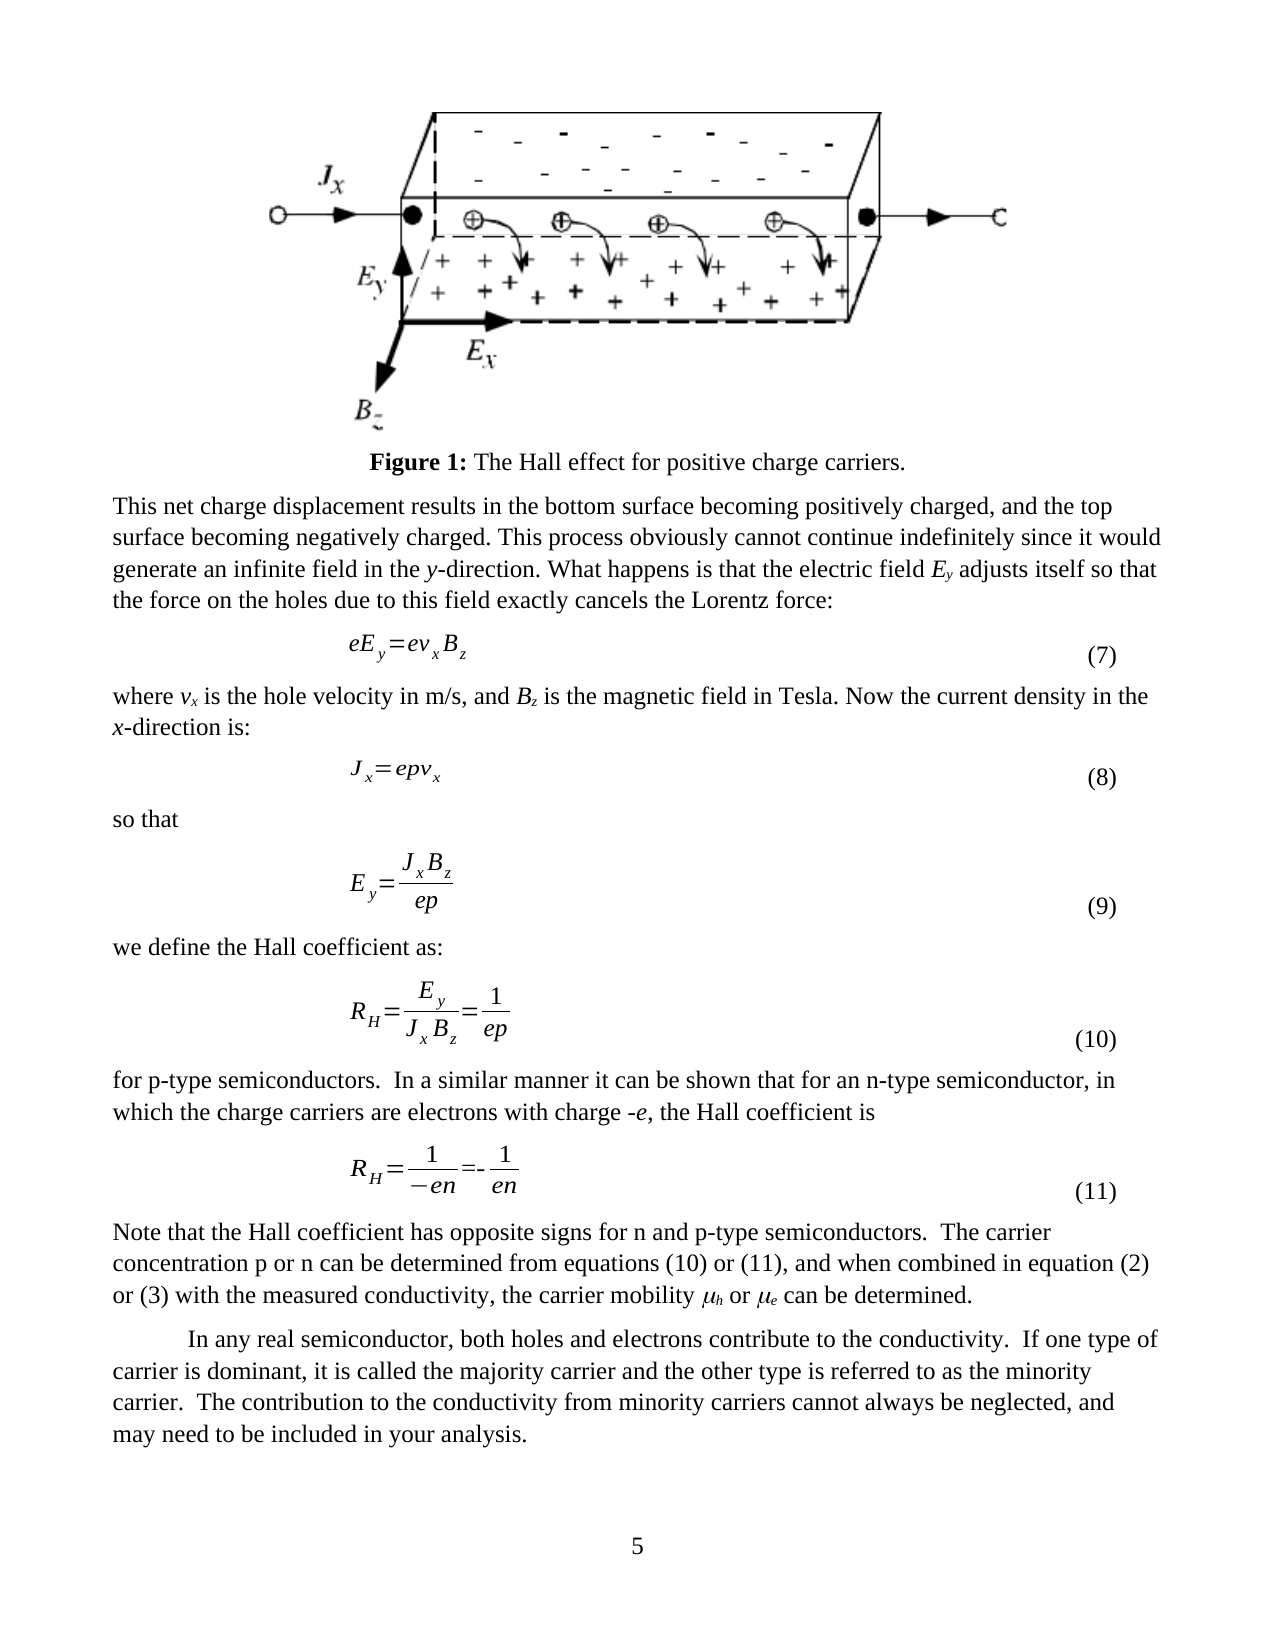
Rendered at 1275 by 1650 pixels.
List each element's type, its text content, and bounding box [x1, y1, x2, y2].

text (9) [349, 848, 1162, 920]
text so that [112, 804, 1162, 832]
text we define the Hall coefficient as: [112, 932, 1162, 961]
text (10) [349, 976, 1162, 1053]
text In any real semiconductor, both holes and electrons contribute to the conductivity. If one type of carrier is dominant, it is called the majority carrier and the other type is referred to as the minority carrier. The contribution to the conductivity from minority carriers cannot always be neglected, and may need to be included in your analysis. [112, 1324, 1162, 1448]
text (7) [349, 630, 1162, 668]
text for p-type semiconductors. In a similar manner it can be shown that for an n-type semiconductor, in which the charge carriers are electrons with charge -e, the Hall coefficient is [112, 1065, 1162, 1125]
text where vx is the hole velocity in m/s, and Bz is the magnetic field in Tesla. Now the current density in the x-direction is: [112, 681, 1162, 741]
text Figure 1: The Hall effect for positive charge carriers. [112, 447, 1162, 476]
text (8) [349, 757, 1162, 791]
text Note that the Hall coefficient has opposite signs for n and p-type semiconductors. The carrier concentration p or n can be determined from equations (10) or (11), and when combined in equation (2) or (3) with the measured conductivity, the carrier mobility h or e can be determined. [112, 1217, 1162, 1309]
text (11) [349, 1141, 1162, 1204]
text This net charge displacement results in the bottom surface becoming positively charged, and the top surface becoming negatively charged. This process obviously cannot continue indefinitely since it would generate an infinite field in the y-direction. What happens is that the electric field Ey adjusts itself so that the force on the holes due to this field exactly cancels the Lorentz force: [112, 491, 1162, 614]
